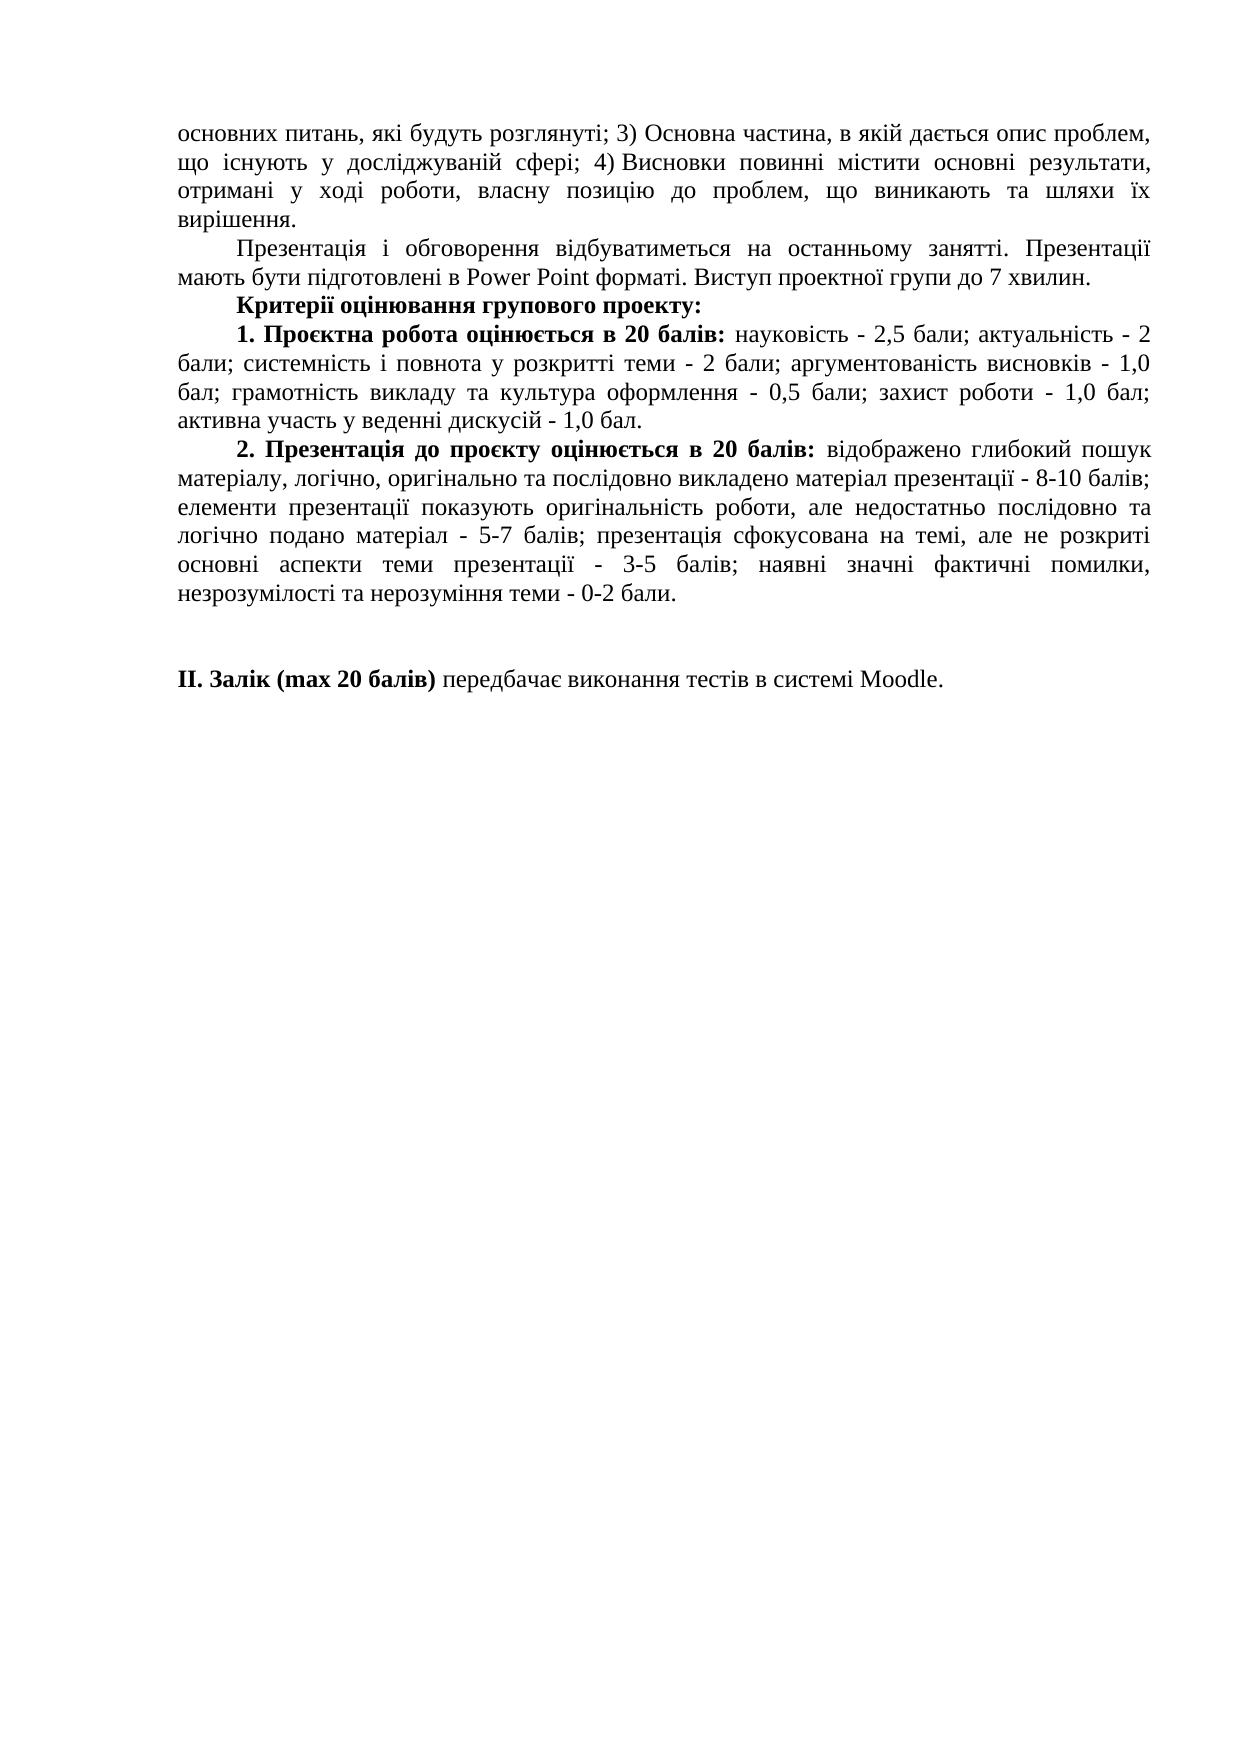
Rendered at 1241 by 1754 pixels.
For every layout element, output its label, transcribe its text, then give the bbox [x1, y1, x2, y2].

text 1. Проєктна робота оцінюється в 20 балів: науковість - 2,5 бали; актуальність - 2 бали; системність і повнота у розкритті теми - 2 бали; аргументованість висновків - 1,0 бал; грамотність викладу та культура оформлення - 0,5 бали; захист роботи - 1,0 бал; активна участь у веденні дискусій - 1,0 бал. [177, 319, 1152, 434]
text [177, 118, 1152, 233]
text Презентація і обговорення відбуватиметься на останньому занятті. Презентації мають бути підготовлені в Power Point форматі. Виступ проектної групи до 7 хвилин. [177, 233, 1152, 291]
text ІІ. Залік (max 20 балів) передбачає виконання тестів в системі Moodle. [177, 664, 1152, 693]
text Критерії оцінювання групового проекту: [177, 291, 1152, 319]
text 2. Презентація до проєкту оцінюється в 20 балів: відображено глибокий пошук матеріалу, логічно, оригінально та послідовно викладено матеріал презентації - 8-10 балів; елементи презентації показують оригінальність роботи, але недостатньо послідовно та логічно подано матеріал - 5-7 балів; презентація сфокусована на темі, але не розкриті основні аспекти теми презентації - 3-5 балів; наявні значні фактичні помилки, незрозумілості та нерозуміння теми - 0-2 бали. [177, 434, 1152, 607]
